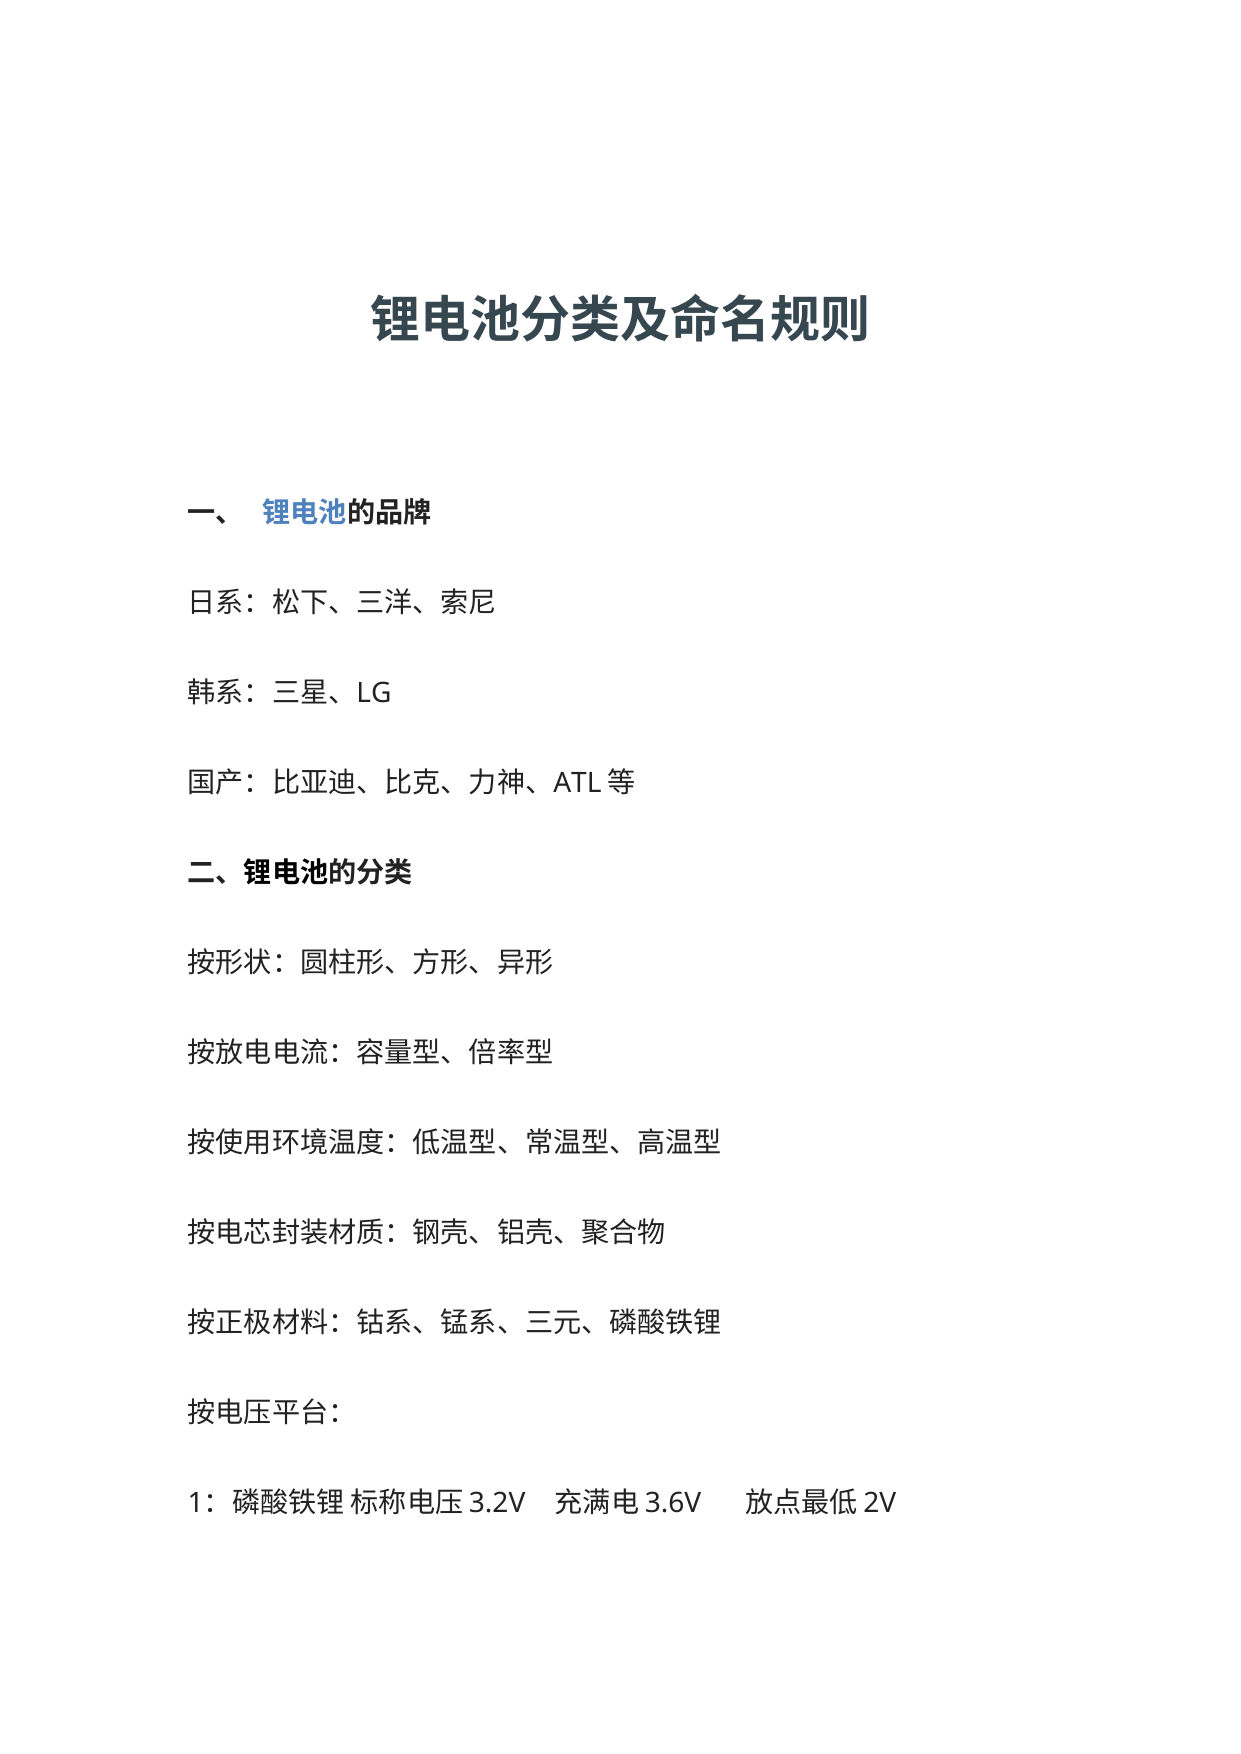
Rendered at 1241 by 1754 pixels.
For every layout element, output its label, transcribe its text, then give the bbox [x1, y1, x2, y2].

text 按形状：圆柱形、方形、异形 [187, 928, 1053, 993]
text 按使用环境温度：低温型、常温型、高温型 [187, 1108, 1053, 1173]
text 按放电电流：容量型、倍率型 [187, 1018, 1053, 1083]
text 国产：比亚迪、比克、力神、ATL等 [187, 748, 1053, 813]
text 二、锂电池的分类 [187, 838, 1053, 903]
text 日系：松下、三洋、索尼 [187, 568, 1053, 633]
text 韩系：三星、LG [187, 658, 1053, 723]
text 1：磷酸铁锂 标称电压3.2V 充满电3.6V 放点最低2V [187, 1468, 1053, 1533]
list 锂电池的品牌 [187, 478, 1053, 543]
text 锂电池分类及命名规则 [187, 267, 1053, 365]
text 按正极材料：钴系、锰系、三元、磷酸铁锂 [187, 1288, 1053, 1353]
text 按电压平台： [187, 1378, 1053, 1443]
text 按电芯封装材质：钢壳、铝壳、聚合物 [187, 1198, 1053, 1263]
